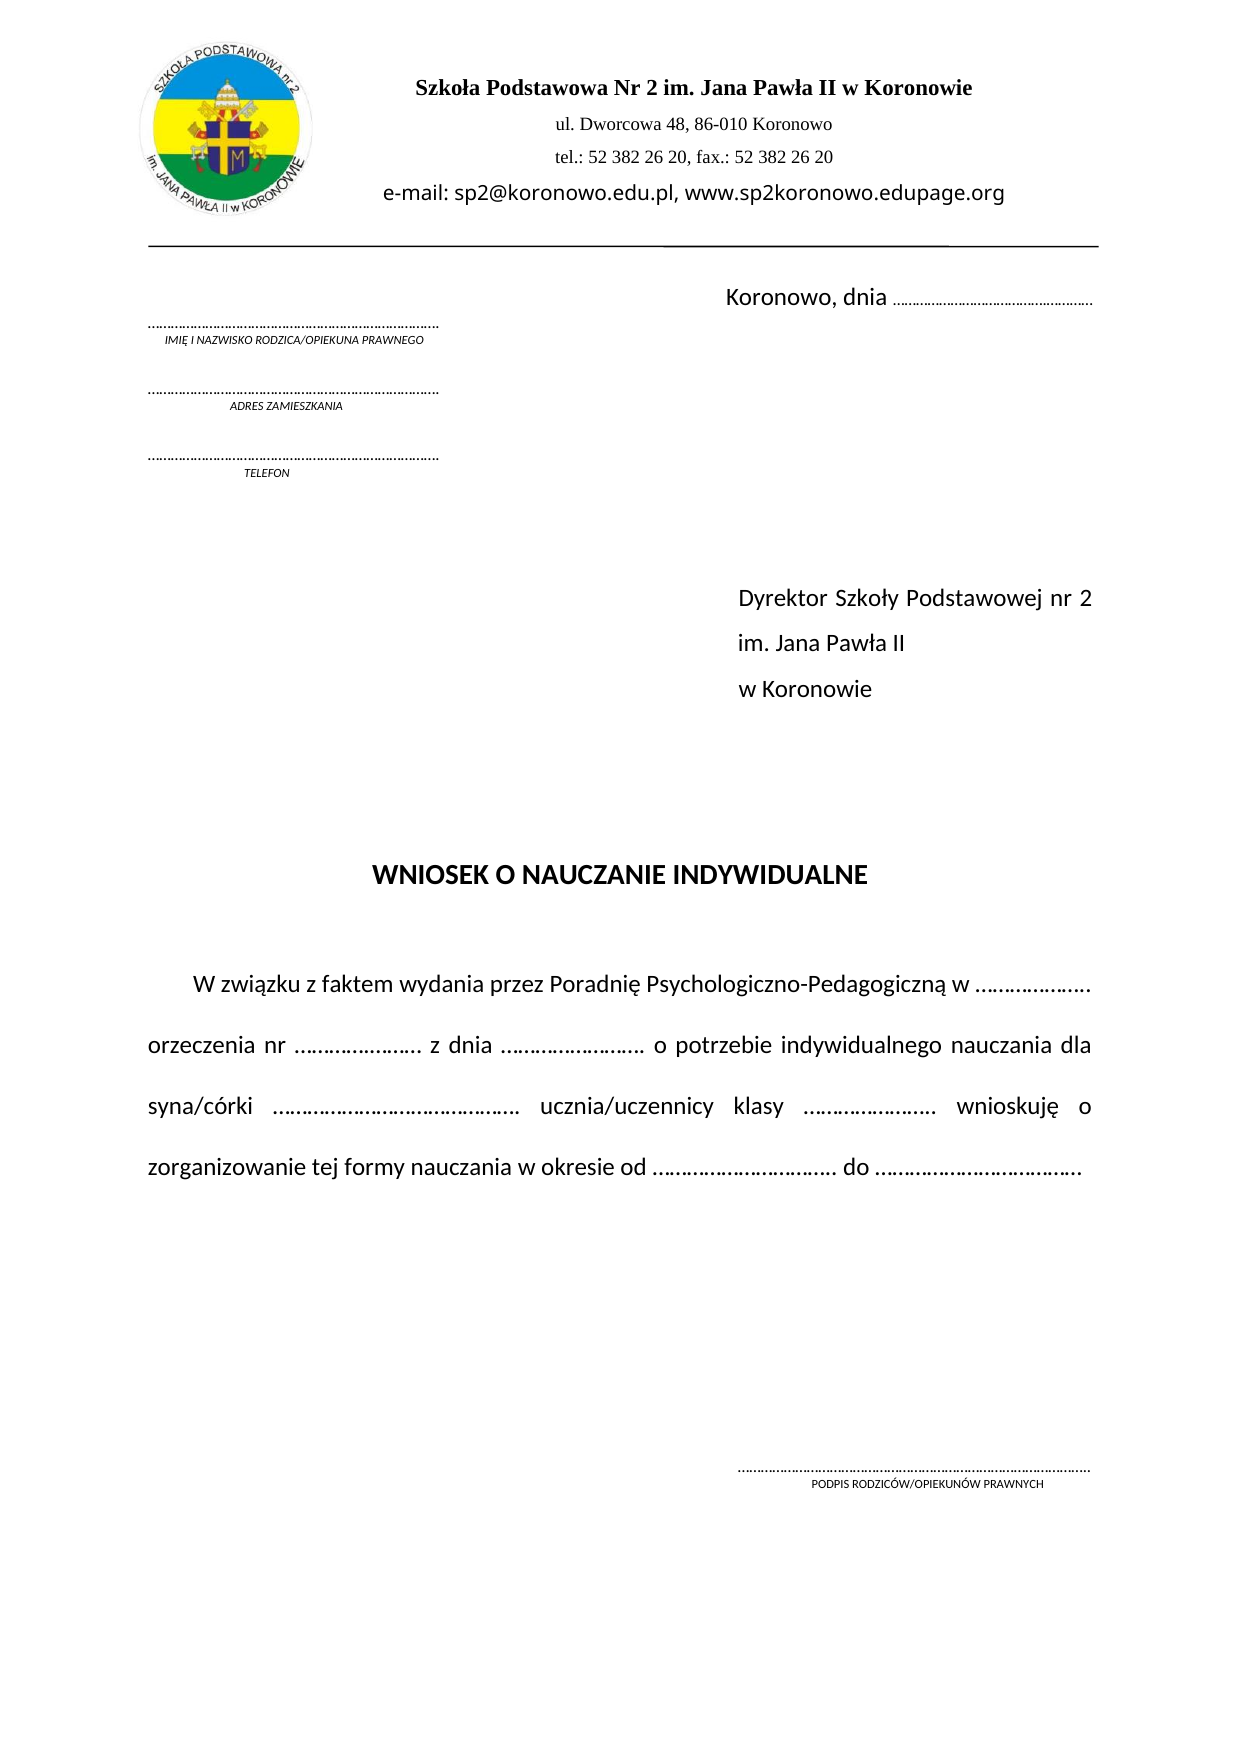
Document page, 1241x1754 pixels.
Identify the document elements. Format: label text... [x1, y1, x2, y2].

text PODPIS RODZICÓW/OPIEKUNÓW PRAWNYCH [738, 1477, 1093, 1492]
text w Koronowie [738, 673, 1093, 704]
text …………………………………………………………………. [148, 312, 1093, 332]
text ……………………………………………………………………………….. [664, 1456, 1093, 1477]
text …………………………………………………………………. [148, 378, 1093, 398]
text IMIĘ I NAZWISKO RODZICA/OPIEKUNA PRAWNEGO [148, 332, 1093, 348]
text Koronowo, dnia ………………………………….………… [148, 281, 1093, 312]
text ADRES ZAMIESZKANIA [221, 398, 1093, 414]
text W związku z faktem wydania przez Poradnię Psychologiczno-Pedagogiczną w ……………….. [148, 968, 1093, 998]
text …………………………………………………………………. [148, 444, 1093, 465]
text WNIOSEK O NAUCZANIE INDYWIDUALNE [148, 856, 1093, 892]
text orzeczenia nr ………….……… z dnia ……………………. o potrzebie indywidualnego nauczania dla syna/córki ……………………………………. ucznia/uczennicy klasy ………………….. wnioskuję o zorganizowanie tej formy nauczania w okresie od ………………………….. do ……………………………… [148, 1029, 1093, 1182]
picture [137, 37, 313, 222]
text Dyrektor Szkoły Podstawowej nr 2 im. Jana Pawła II [738, 582, 1093, 658]
text TELEFON [221, 465, 1093, 480]
